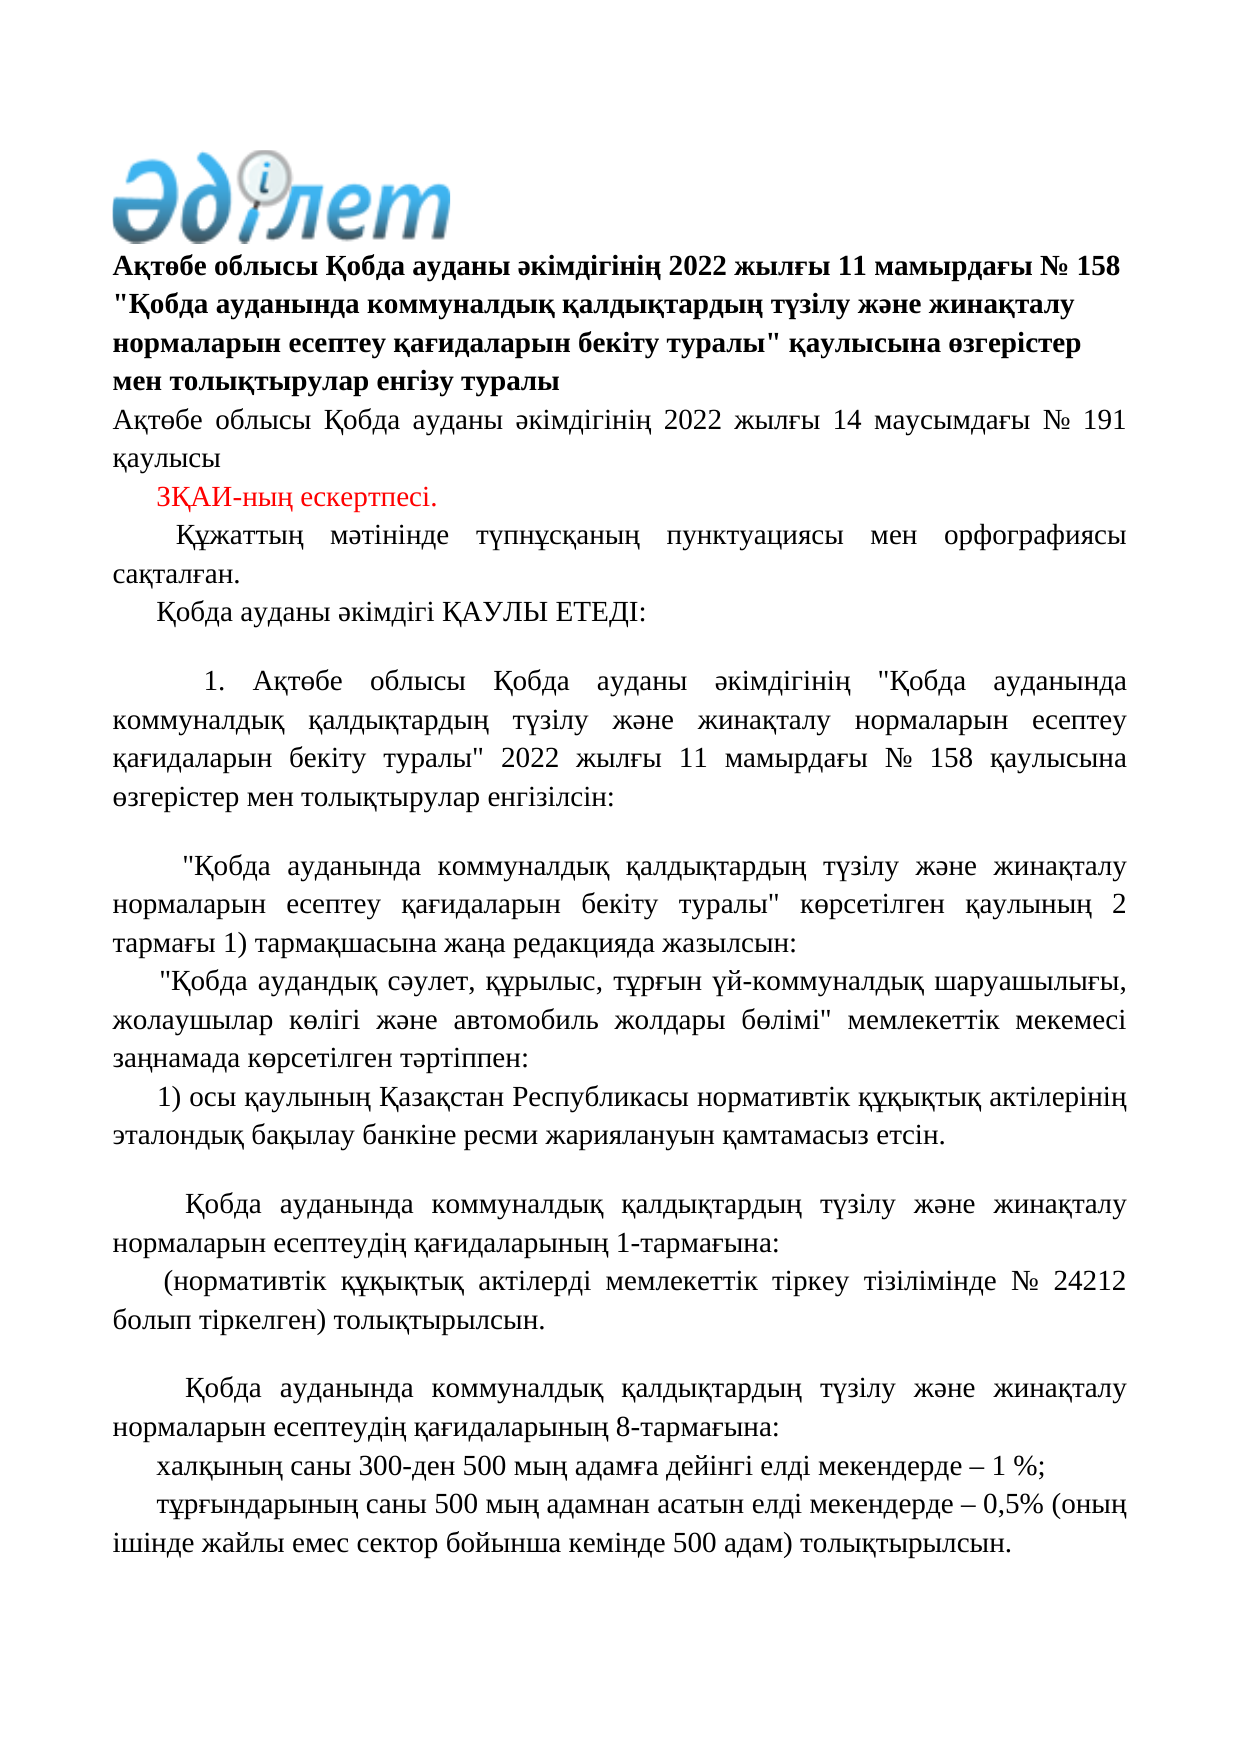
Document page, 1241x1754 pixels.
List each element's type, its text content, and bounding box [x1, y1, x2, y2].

picture [112, 150, 451, 244]
text халқының саны 300-ден 500 мың адамға дейінгі елді мекендерде – 1 %; [112, 1448, 1128, 1481]
text Қобда ауданы әкімдігі ҚАУЛЫ ЕТЕДІ: [112, 594, 1128, 628]
text 1) осы қаулының Қазақстан Республикасы нормативтік құқықтық актілерінің эталондық бақылау банкіне ресми жариялануын қамтамасыз етсін. [112, 1079, 1128, 1151]
text ЗҚАИ-ның ескертпесі. [112, 479, 1128, 512]
text Құжаттың мәтінінде түпнұсқаның пунктуациясы мен орфографиясы сақталған. [112, 517, 1128, 589]
text 1. Ақтөбе облысы Қобда ауданы әкімдігінің "Қобда ауданында коммуналдық қалдықтардың түзілу және жинақталу нормаларын есептеу қағидаларын бекіту туралы" 2022 жылғы 11 мамырдағы № 158 қаулысына өзгерістер мен толықтырулар енгізілсін: [112, 663, 1128, 812]
text Ақтөбе облысы Қобда ауданы әкімдігінің 2022 жылғы 11 мамырдағы № 158 "Қобда ауданында коммуналдық қалдықтардың түзілу және жинақталу нормаларын есептеу қағидаларын бекіту туралы" қаулысына өзгерістер мен толықтырулар енгізу туралы [112, 248, 1128, 397]
text Қобда ауданында коммуналдық қалдықтардың түзілу және жинақталу нормаларын есептеудің қағидаларының 8-тармағына: [112, 1371, 1128, 1443]
text Ақтөбе облысы Қобда ауданы әкімдігінің 2022 жылғы 14 маусымдағы № 191 қаулысы [112, 402, 1128, 474]
text тұрғындарының саны 500 мың адамнан асатын елді мекендерде – 0,5% (оның ішінде жайлы емес сектор бойынша кемінде 500 адам) толықтырылсын. [112, 1486, 1128, 1558]
text Қобда ауданында коммуналдық қалдықтардың түзілу және жинақталу нормаларын есептеудің қағидаларының 1-тармағына: [112, 1186, 1128, 1258]
text (нормативтік құқықтық актілерді мемлекеттік тіркеу тізілімінде № 24212 болып тіркелген) толықтырылсын. [112, 1263, 1128, 1335]
text "Қобда аудандық сәулет, құрылыс, тұрғын үй-коммуналдық шаруашылығы, жолаушылар көлігі және автомобиль жолдары бөлімі" мемлекеттік мекемесі заңнамада көрсетілген тәртіппен: [112, 963, 1128, 1074]
text "Қобда ауданында коммуналдық қалдықтардың түзілу және жинақталу нормаларын есептеу қағидаларын бекіту туралы" көрсетілген қаулының 2 тармағы 1) тармақшасына жаңа редакцияда жазылсын: [112, 848, 1128, 958]
